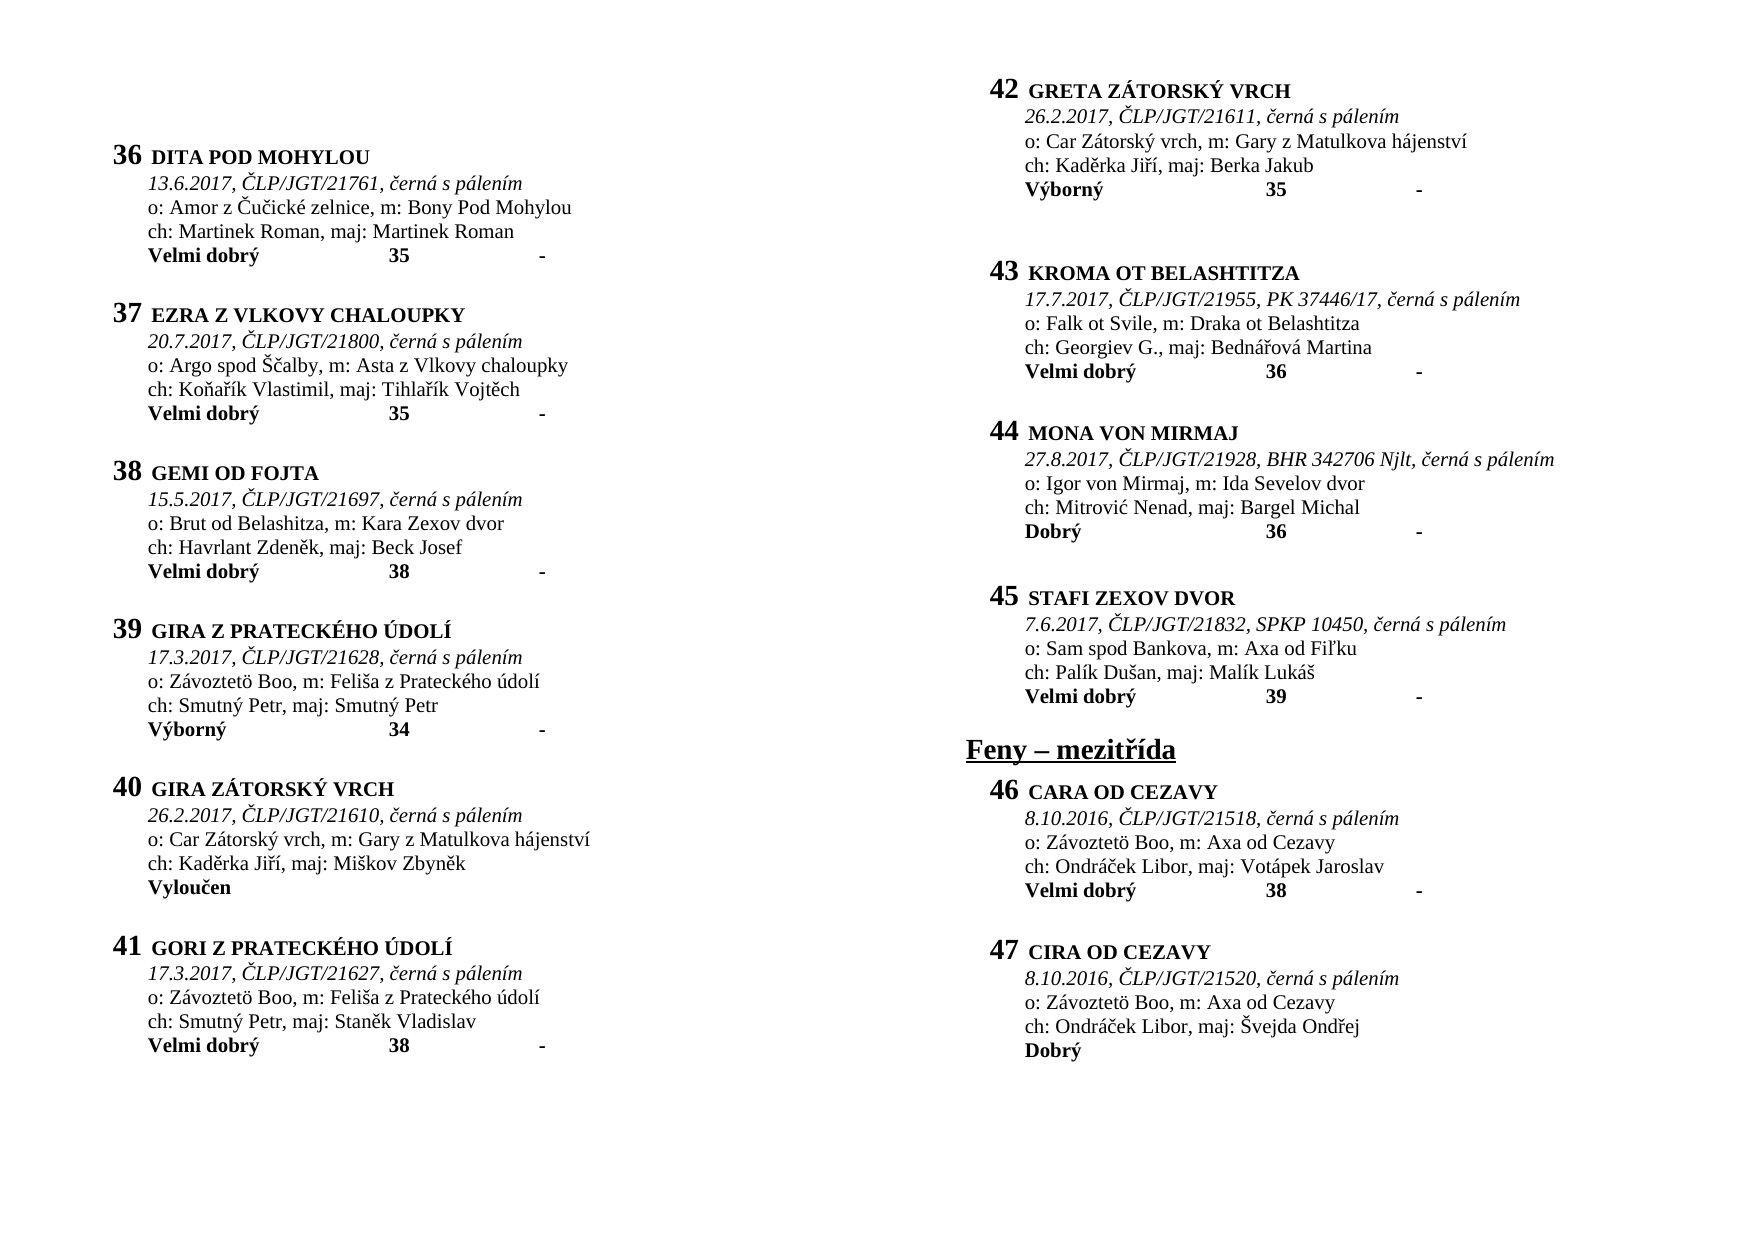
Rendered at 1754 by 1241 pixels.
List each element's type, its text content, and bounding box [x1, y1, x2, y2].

text Velmi dobrý 36 - [966, 359, 1665, 383]
text 43 KROMA OT BELASHTITZA [966, 253, 1665, 287]
text ch: Palík Dušan, maj: Malík Lukáš [966, 660, 1665, 684]
text Velmi dobrý 35 - [89, 401, 788, 425]
text 44 MONA VON MIRMAJ [966, 413, 1665, 447]
text 13.6.2017, ČLP/JGT/21761, černá s pálením [89, 171, 788, 194]
text o: Brut od Belashitza, m: Kara Zexov dvor [89, 511, 788, 535]
text 45 STAFI ZEXOV DVOR [966, 578, 1665, 612]
text 26.2.2017, ČLP/JGT/21610, černá s pálením [89, 803, 788, 827]
text Velmi dobrý 38 - [89, 559, 788, 583]
text 17.3.2017, ČLP/JGT/21628, černá s pálením [89, 645, 788, 669]
text 7.6.2017, ČLP/JGT/21832, SPKP 10450, černá s pálením [966, 612, 1665, 636]
text Dobrý 36 - [966, 519, 1665, 543]
text 38 GEMI OD FOJTA [89, 453, 788, 487]
text 36 DITA POD MOHYLOU [89, 137, 788, 171]
text o: Argo spod Ščalby, m: Asta z Vlkovy chaloupky [89, 353, 788, 377]
text 42 GRETA ZÁTORSKÝ VRCH [966, 71, 1665, 104]
text o: Amor z Čučické zelnice, m: Bony Pod Mohylou [89, 195, 788, 219]
text ch: Martinek Roman, maj: Martinek Roman [89, 219, 788, 243]
text Velmi dobrý 39 - [966, 684, 1665, 708]
text ch: Kaděrka Jiří, maj: Berka Jakub [966, 153, 1665, 177]
text Velmi dobrý 38 - [89, 1033, 788, 1057]
text o: Falk ot Svile, m: Draka ot Belashtitza [966, 311, 1665, 335]
text 17.3.2017, ČLP/JGT/21627, černá s pálením [89, 961, 788, 985]
text ch: Smutný Petr, maj: Staněk Vladislav [89, 1009, 788, 1033]
text Výborný 35 - [966, 177, 1665, 201]
text 8.10.2016, ČLP/JGT/21520, černá s pálením [966, 966, 1665, 990]
text 40 GIRA ZÁTORSKÝ VRCH [89, 769, 788, 803]
text Vyloučen [89, 875, 788, 899]
text ch: Kaděrka Jiří, maj: Miškov Zbyněk [89, 851, 788, 875]
text 46 CARA OD CEZAVY [966, 772, 1665, 805]
text ch: Ondráček Libor, maj: Švejda Ondřej [966, 1014, 1665, 1038]
text 27.8.2017, ČLP/JGT/21928, BHR 342706 Njlt, černá s pálením [966, 447, 1665, 471]
text 37 EZRA Z VLKOVY CHALOUPKY [89, 295, 788, 329]
text Velmi dobrý 38 - [966, 878, 1665, 902]
text 39 GIRA Z PRATECKÉHO ÚDOLÍ [89, 611, 788, 645]
text o: Car Zátorský vrch, m: Gary z Matulkova hájenství [966, 128, 1665, 153]
text o: Závoztetö Boo, m: Axa od Cezavy [966, 829, 1665, 854]
text o: Závoztetö Boo, m: Axa od Cezavy [966, 990, 1665, 1014]
text 17.7.2017, ČLP/JGT/21955, PK 37446/17, černá s pálením [966, 287, 1665, 311]
text Feny – mezitřída [966, 732, 1665, 766]
text o: Car Zátorský vrch, m: Gary z Matulkova hájenství [89, 827, 788, 851]
text Výborný 34 - [89, 717, 788, 741]
text ch: Mitrović Nenad, maj: Bargel Michal [966, 495, 1665, 519]
text 8.10.2016, ČLP/JGT/21518, černá s pálením [966, 805, 1665, 829]
text ch: Georgiev G., maj: Bednářová Martina [966, 335, 1665, 359]
text ch: Koňařík Vlastimil, maj: Tihlařík Vojtěch [89, 377, 788, 401]
text o: Závoztetö Boo, m: Feliša z Prateckého údolí [89, 669, 788, 693]
text Velmi dobrý 35 - [89, 243, 788, 267]
text 26.2.2017, ČLP/JGT/21611, černá s pálením [966, 104, 1665, 128]
text ch: Havrlant Zdeněk, maj: Beck Josef [89, 535, 788, 559]
text o: Igor von Mirmaj, m: Ida Sevelov dvor [966, 471, 1665, 495]
text Dobrý [966, 1038, 1665, 1062]
text 20.7.2017, ČLP/JGT/21800, černá s pálením [89, 329, 788, 353]
text ch: Smutný Petr, maj: Smutný Petr [89, 693, 788, 717]
text o: Závoztetö Boo, m: Feliša z Prateckého údolí [89, 985, 788, 1009]
text 15.5.2017, ČLP/JGT/21697, černá s pálením [89, 487, 788, 511]
text ch: Ondráček Libor, maj: Votápek Jaroslav [966, 854, 1665, 878]
text o: Sam spod Bankova, m: Axa od Fiľku [966, 636, 1665, 660]
text 47 CIRA OD CEZAVY [966, 932, 1665, 966]
text 41 GORI Z PRATECKÉHO ÚDOLÍ [89, 928, 788, 961]
